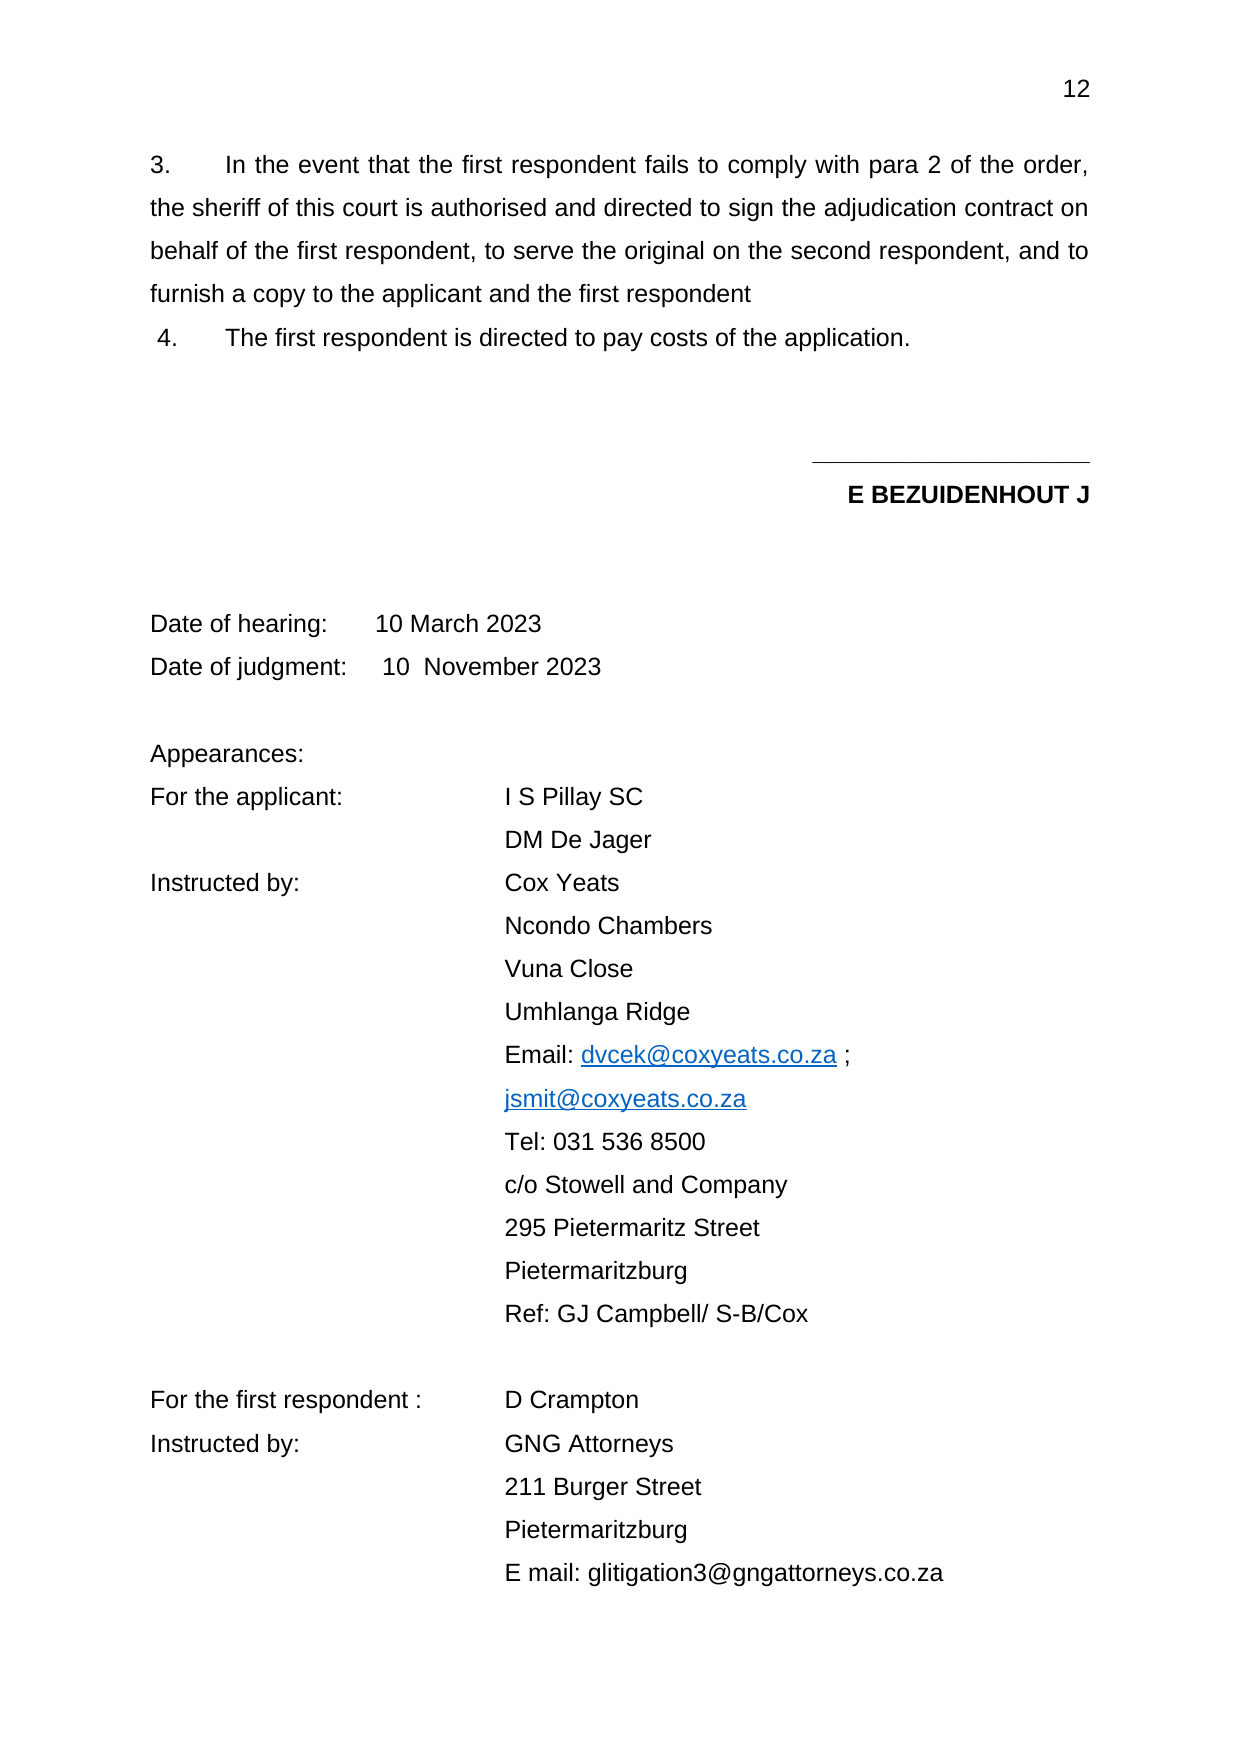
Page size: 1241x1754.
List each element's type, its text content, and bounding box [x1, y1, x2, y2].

text 295 Pietermaritz Street [150, 1213, 1090, 1242]
text Instructed by: Cox Yeats [150, 868, 1090, 897]
text c/o Stowell and Company [150, 1170, 1090, 1199]
text Email: dvcek@coxyeats.co.za ; [150, 1041, 1090, 1069]
text Pietermaritzburg [150, 1515, 1090, 1544]
text E mail: glitigation3@gngattorneys.co.za [150, 1558, 1090, 1587]
text Appearances: [150, 739, 1090, 767]
text jsmit@coxyeats.co.za [150, 1084, 1090, 1112]
text 3. In the event that the first respondent fails to comply with para 2 of the order, the sheriff of this court is authorised and directed to sign the adjudication contract on behalf of the first respondent, to serve the original on the second respondent, and to furnish a copy to the applicant and the first respondent [150, 150, 1090, 308]
text 4. The first respondent is directed to pay costs of the application. [150, 322, 1090, 351]
text Instructed by: GNG Attorneys [150, 1429, 1090, 1457]
text For the applicant: I S Pillay SC [150, 782, 1090, 811]
text Ref: GJ Campbell/ S-B/Cox [150, 1299, 1090, 1328]
text Vuna Close [150, 954, 1090, 983]
text Date of hearing: 10 March 2023 [150, 609, 1090, 638]
text Date of judgment: 10 November 2023 [150, 652, 1090, 681]
text E BEZUIDENHOUT J [150, 480, 1090, 509]
text For the first respondent : D Crampton [150, 1386, 1090, 1414]
text ____________________ [150, 437, 1090, 466]
text DM De Jager [150, 825, 1090, 854]
text 211 Burger Street [150, 1472, 1090, 1501]
text Pietermaritzburg [150, 1256, 1090, 1285]
text Tel: 031 536 8500 [150, 1127, 1090, 1156]
text Ncondo Chambers [150, 911, 1090, 940]
text Umhlanga Ridge [150, 997, 1090, 1026]
